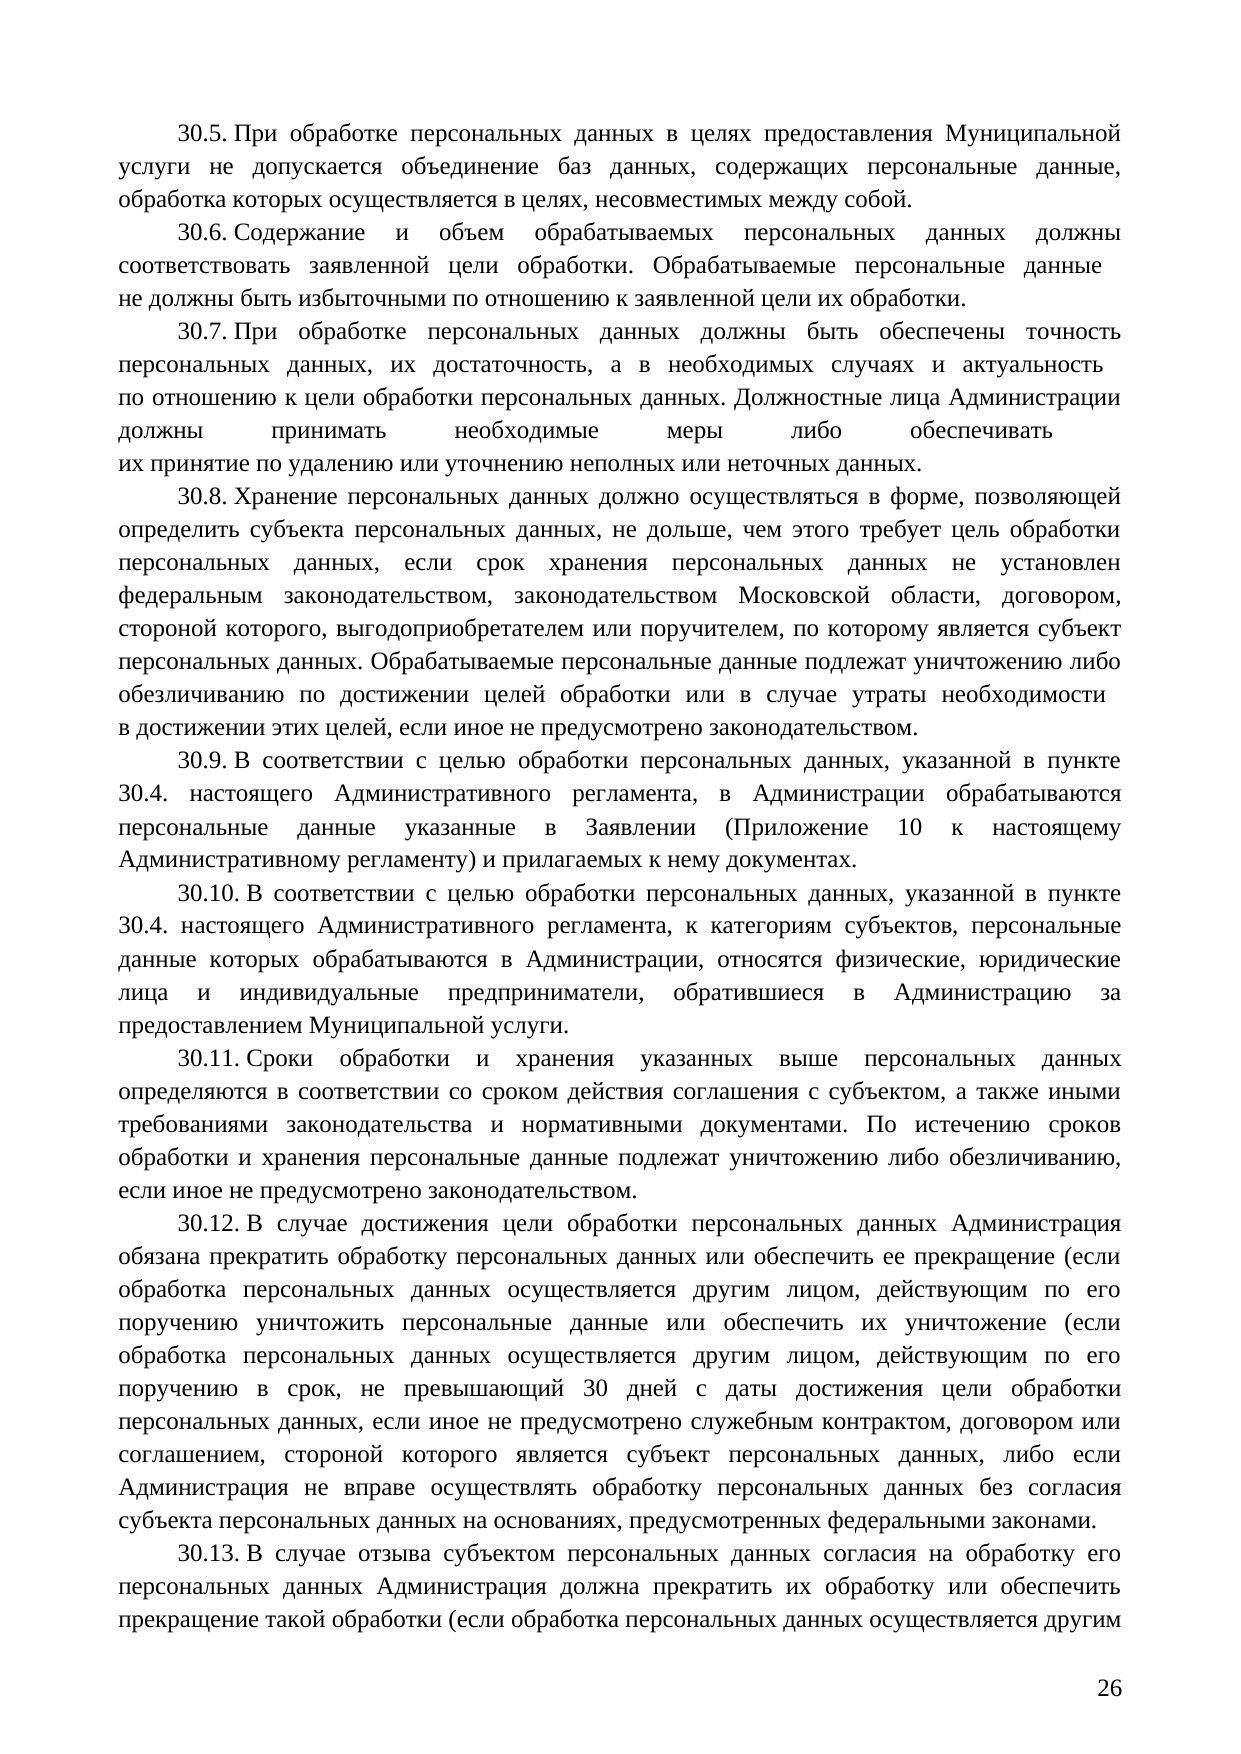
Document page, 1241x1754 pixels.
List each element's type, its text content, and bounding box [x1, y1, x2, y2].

list 30.8. Хранение персональных данных должно осуществляться в форме, позволяющей определить субъекта персональных данных, не дольше, чем этого требует цель обработки персональных данных, если срок хранения персональных данных не установлен федеральным законодательством, законодательством Московской области, договором, стороной которого, выгодоприобретателем или поручителем, по которому является субъект персональных данных. Обрабатываемые персональные данные подлежат уничтожению либо обезличиванию по достижении целей обработки или в случае утраты необходимости в достижении этих целей, если иное не предусмотрено законодательством. [118, 481, 1122, 741]
list 30.10. В соответствии с целью обработки персональных данных, указанной в пункте 30.4. настоящего Административного регламента, к категориям субъектов, персональные данные которых обрабатываются в Администрации, относятся физические, юридические лица и индивидуальные предприниматели, обратившиеся в Администрацию за предоставлением Муниципальной услуги. [118, 878, 1122, 1038]
list 30.12. В случае достижения цели обработки персональных данных Администрация обязана прекратить обработку персональных данных или обеспечить ее прекращение (если обработка персональных данных осуществляется другим лицом, действующим по его поручению уничтожить персональные данные или обеспечить их уничтожение (если обработка персональных данных осуществляется другим лицом, действующим по его поручению в срок, не превышающий 30 дней с даты достижения цели обработки персональных данных, если иное не предусмотрено служебным контрактом, договором или соглашением, стороной которого является субъект персональных данных, либо если Администрация не вправе осуществлять обработку персональных данных без согласия субъекта персональных данных на основаниях, предусмотренных федеральными законами. [118, 1208, 1122, 1534]
list 30.6. Содержание и объем обрабатываемых персональных данных должны соответствовать заявленной цели обработки. Обрабатываемые персональные данные не должны быть избыточными по отношению к заявленной цели их обработки. [118, 217, 1122, 312]
list 30.7. При обработке персональных данных должны быть обеспечены точность персональных данных, их достаточность, а в необходимых случаях и актуальность по отношению к цели обработки персональных данных. Должностные лица Администрации должны принимать необходимые меры либо обеспечивать их принятие по удалению или уточнению неполных или неточных данных. [118, 316, 1122, 477]
list 30.11. Сроки обработки и хранения указанных выше персональных данных определяются в соответствии со сроком действия соглашения с субъектом, а также иными требованиями законодательства и нормативными документами. По истечению сроков обработки и хранения персональные данные подлежат уничтожению либо обезличиванию, если иное не предусмотрено законодательством. [118, 1043, 1122, 1203]
list 30.5. При обработке персональных данных в целях предоставления Муниципальной услуги не допускается объединение баз данных, содержащих персональные данные, обработка которых осуществляется в целях, несовместимых между собой. [118, 118, 1122, 213]
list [118, 1538, 1122, 1633]
list 30.9. В соответствии с целью обработки персональных данных, указанной в пункте 30.4. настоящего Административного регламента, в Администрации обрабатываются персональные данные указанные в Заявлении (Приложение 10 к настоящему Административному регламенту) и прилагаемых к нему документах. [118, 746, 1122, 873]
